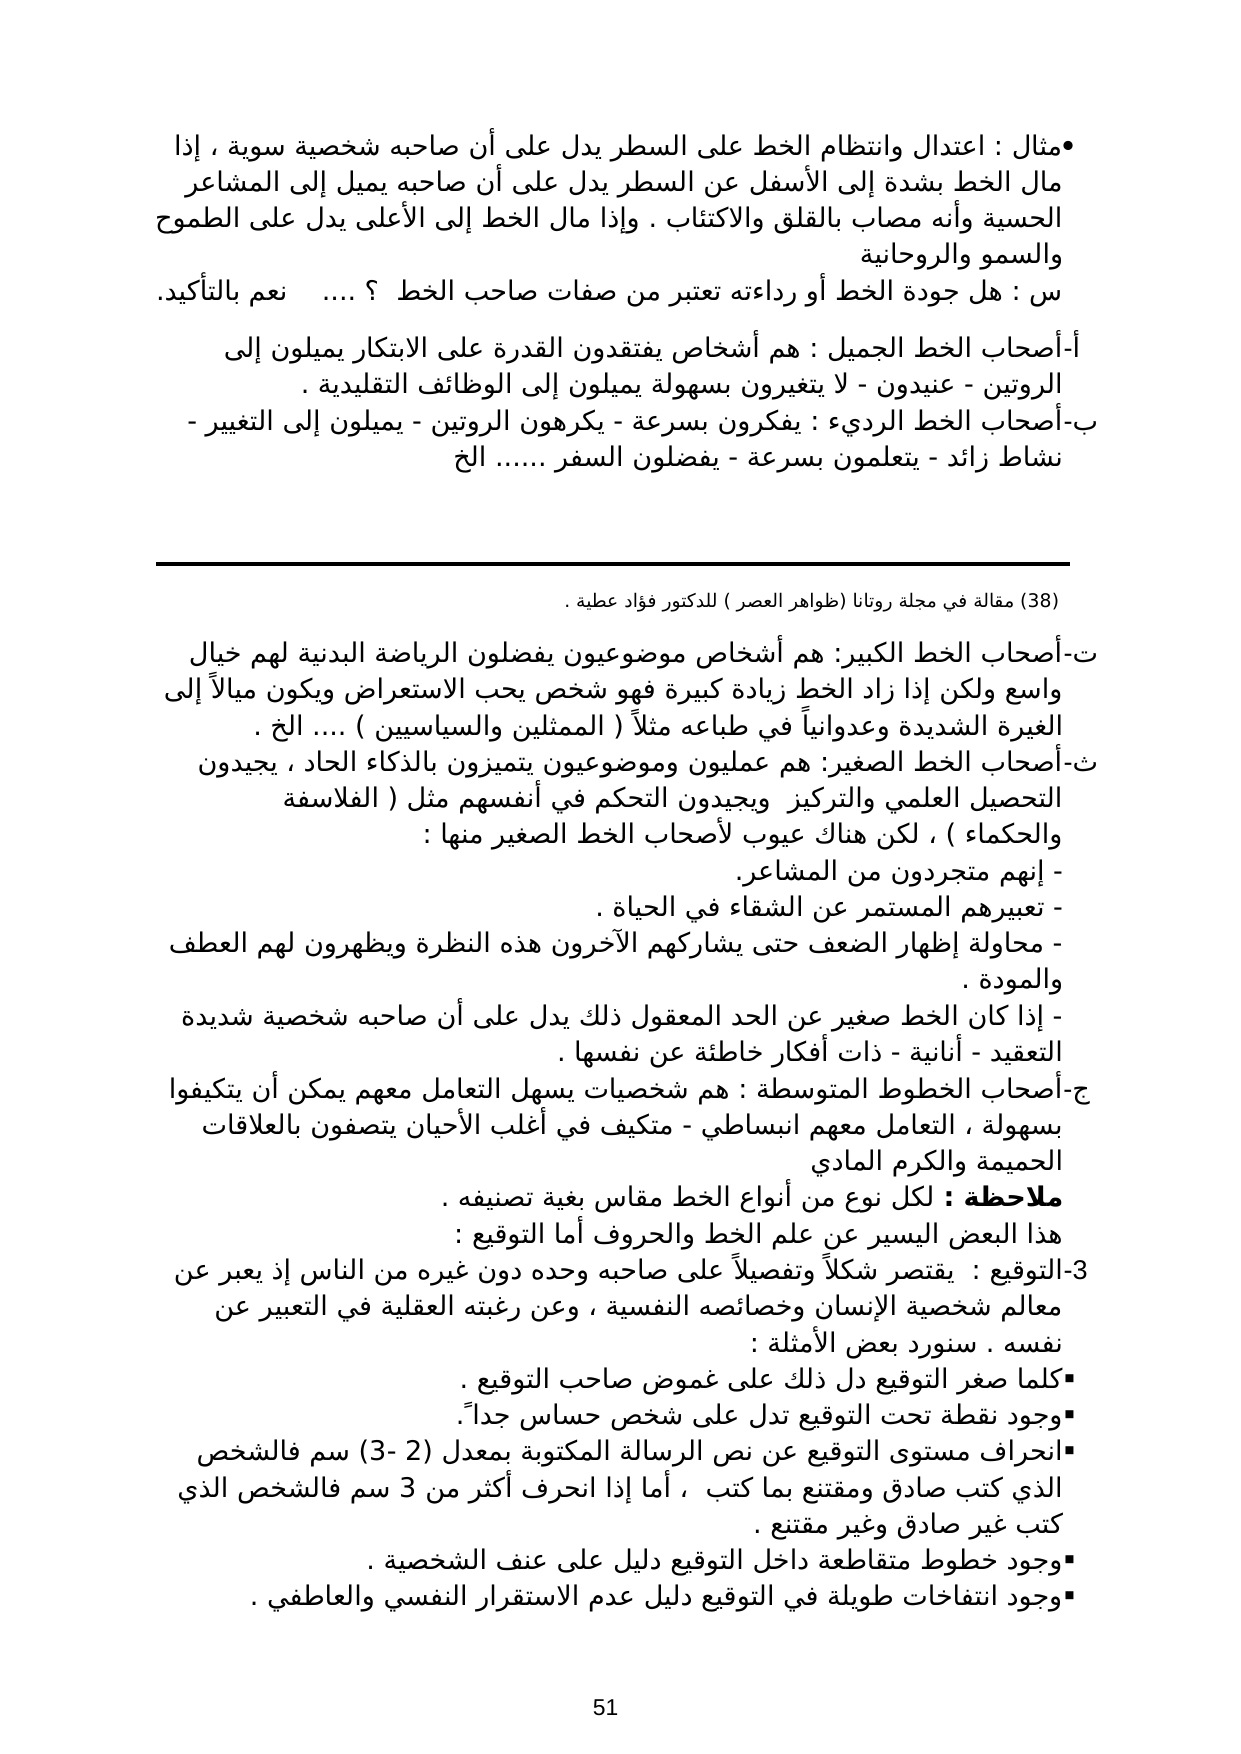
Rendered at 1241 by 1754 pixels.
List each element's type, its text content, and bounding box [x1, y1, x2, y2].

text - محاولة إظهار الضعف حتى يشاركهم الآخرون هذه النظرة ويظهرون لهم العطف والمودة . [148, 928, 1063, 995]
text س : هل جودة الخط أو رداءته تعتبر من صفات صاحب الخط ؟ .... نعم بالتأكيد. [148, 275, 1063, 306]
text ملاحظة : لكل نوع من أنواع الخط مقاس بغية تصنيفه . [148, 1182, 1063, 1213]
list انحراف مستوى التوقيع عن نص الرسالة المكتوبة بمعدل (2 -3) سم فالشخص الذي كتب صادق ومقتنع بما كتب ، أما إذا انحرف أكثر من 3 سم فالشخص الذي كتب غير صادق وغير مقتنع . [148, 1436, 1063, 1540]
list وجود نقطة تحت التوقيع تدل على شخص حساس جدا ً. [148, 1399, 1063, 1431]
list أصحاب الخط الرديء : يفكرون بسرعة - يكرهون الروتين - يميلون إلى التغيير - نشاط زائد - يتعلمون بسرعة - يفضلون السفر ...... الخ [148, 405, 1063, 473]
list التوقيع : يقتصر شكلاً وتفصيلاً على صاحبه وحده دون غيره من الناس إذ يعبر عن معالم شخصية الإنسان وخصائصه النفسية ، وعن رغبته العقلية في التعبير عن نفسه . سنورد بعض الأمثلة : [148, 1254, 1063, 1358]
list وجود انتفاخات طويلة في التوقيع دليل عدم الاستقرار النفسي والعاطفي . [148, 1581, 1063, 1612]
list أصحاب الخط الجميل : هم أشخاص يفتقدون القدرة على الابتكار يميلون إلى الروتين - عنيدون - لا يتغيرون بسهولة يميلون إلى الوظائف التقليدية . [148, 332, 1063, 400]
list كلما صغر التوقيع دل ذلك على غموض صاحب التوقيع . [148, 1363, 1063, 1395]
text - تعبيرهم المستمر عن الشقاء في الحياة . [148, 891, 1063, 923]
text - إنهم متجردون من المشاعر. [148, 855, 1063, 887]
list أصحاب الخط الصغير: هم عمليون وموضوعيون يتميزون بالذكاء الحاد ، يجيدون التحصيل العلمي والتركيز ويجيدون التحكم في أنفسهم مثل ( الفلاسفة والحكماء ) ، لكن هناك عيوب لأصحاب الخط الصغير منها : [148, 746, 1063, 850]
text - إذا كان الخط صغير عن الحد المعقول ذلك يدل على أن صاحبه شخصية شديدة التعقيد - أنانية - ذات أفكار خاطئة عن نفسها . [148, 1000, 1063, 1068]
list مثال : اعتدال وانتظام الخط على السطر يدل على أن صاحبه شخصية سوية ، إذا مال الخط بشدة إلى الأسفل عن السطر يدل على أن صاحبه يميل إلى المشاعر الحسية وأنه مصاب بالقلق والاكتئاب . وإذا مال الخط إلى الأعلى يدل على الطموح والسمو والروحانية [148, 130, 1063, 270]
text هذا البعض اليسير عن علم الخط والحروف أما التوقيع : [148, 1218, 1063, 1249]
list أصحاب الخطوط المتوسطة : هم شخصيات يسهل التعامل معهم يمكن أن يتكيفوا بسهولة ، التعامل معهم انبساطي - متكيف في أغلب الأحيان يتصفون بالعلاقات الحميمة والكرم المادي [148, 1073, 1063, 1177]
list أصحاب الخط الكبير: هم أشخاص موضوعيون يفضلون الرياضة البدنية لهم خيال واسع ولكن إذا زاد الخط زيادة كبيرة فهو شخص يحب الاستعراض ويكون ميالاً إلى الغيرة الشديدة وعدوانياً في طباعه مثلاً ( الممثلين والسياسيين ) .... الخ . [148, 637, 1063, 741]
list وجود خطوط متقاطعة داخل التوقيع دليل على عنف الشخصية . [148, 1544, 1063, 1576]
table_header (38) مقالة في مجلة روتانا (ظواهر العصر ) للدكتور فؤاد عطية . [156, 566, 1070, 637]
